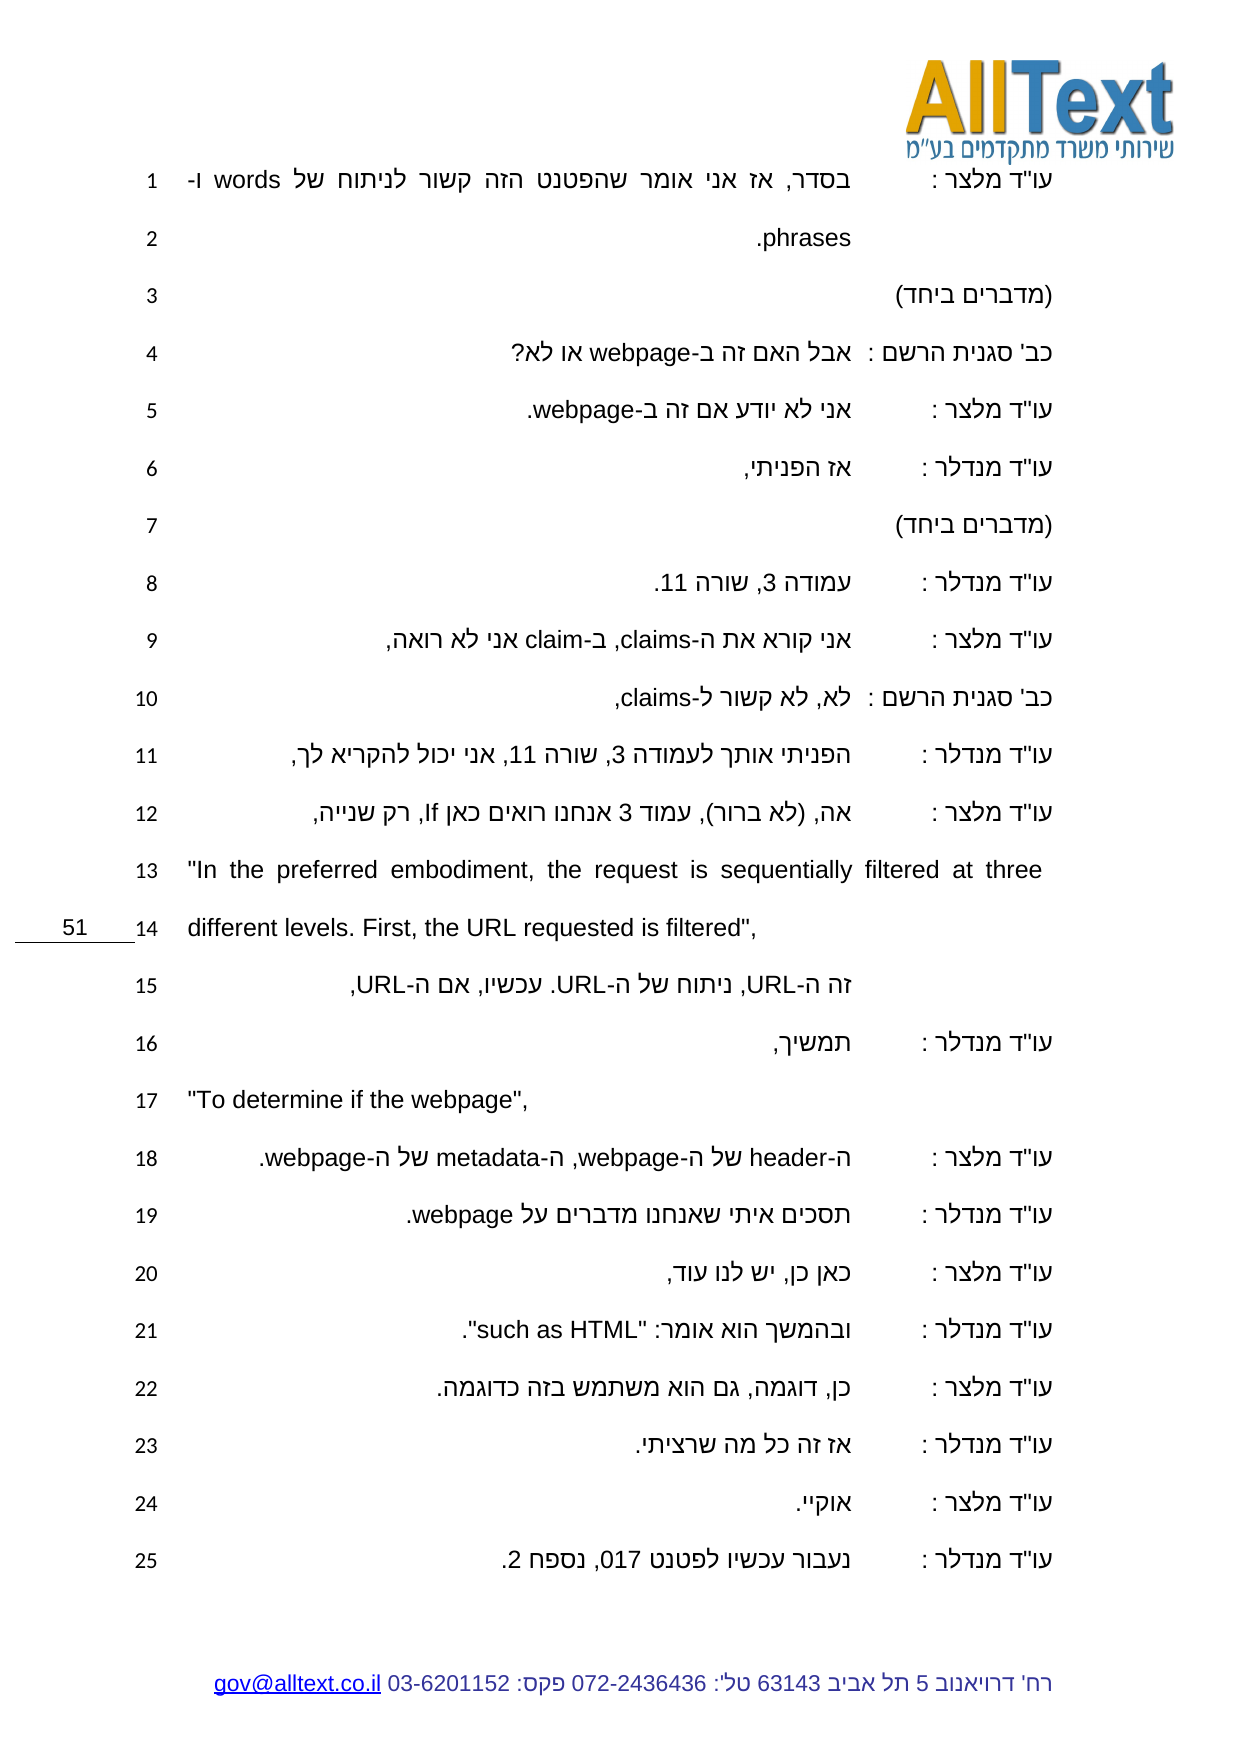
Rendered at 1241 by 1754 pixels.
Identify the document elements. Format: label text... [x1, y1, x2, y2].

text עו"ד מנדלר : אז הפניתי, [187, 453, 1053, 481]
text כב' סגנית הרשם : לא, לא קשור ל-claims, [187, 683, 1053, 711]
text עו"ד מנדלר : הפניתי אותך לעמודה 3, שורה 11, אני יכול להקריא לך, [187, 740, 1053, 769]
text "In the preferred embodiment, the request is sequentially filtered at three different levels. First, the URL requested is filtered", [187, 855, 1043, 941]
text עו"ד מלצר : כאן כן, יש לנו עוד, [187, 1258, 1053, 1286]
text עו"ד מלצר : אני קורא את ה-claims, ב-claim אני לא רואה, [187, 625, 1053, 654]
text עו"ד מלצר : ה-header של ה-webpage, ה-metadata של ה-webpage. [187, 1143, 1053, 1171]
picture [905, 60, 1174, 165]
text עו"ד מלצר : אני לא יודע אם זה ב-webpage. [187, 395, 1053, 424]
text זה ה-URL, ניתוח של ה-URL. עכשיו, אם ה-URL, [187, 970, 852, 999]
text "To determine if the webpage", [187, 1085, 778, 1114]
text עו"ד מנדלר : תסכים איתי שאנחנו מדברים על webpage. [187, 1200, 1053, 1229]
text עו"ד מלצר : אוקיי. [187, 1488, 1053, 1516]
text עו"ד מנדלר : נעבור עכשיו לפטנט 017, נספח 2. [187, 1545, 1053, 1574]
text (מדברים ביחד) [187, 510, 1053, 539]
text עו"ד מלצר : אה, (לא ברור), עמוד 3 אנחנו רואים כאן If, רק שנייה, [187, 798, 1053, 826]
text עו"ד מנדלר : תמשיך, [187, 1028, 1053, 1056]
text עו"ד מנדלר : עמודה 3, שורה 11. [187, 568, 1053, 596]
text (מדברים ביחד) [187, 280, 1053, 309]
text עו"ד מנדלר : אז זה כל מה שרציתי. [187, 1430, 1053, 1459]
text עו"ד מלצר : כן, דוגמה, גם הוא משתמש בזה כדוגמה. [187, 1373, 1053, 1401]
text כב' סגנית הרשם : אבל האם זה ב-webpage או לא? [187, 338, 1053, 366]
text עו"ד מנדלר : ובהמשך הוא אומר: "such as HTML". [187, 1315, 1053, 1344]
text עו"ד מלצר : בסדר, אז אני אומר שהפטנט הזה קשור לניתוח של words ו-phrases. [187, 165, 1053, 251]
